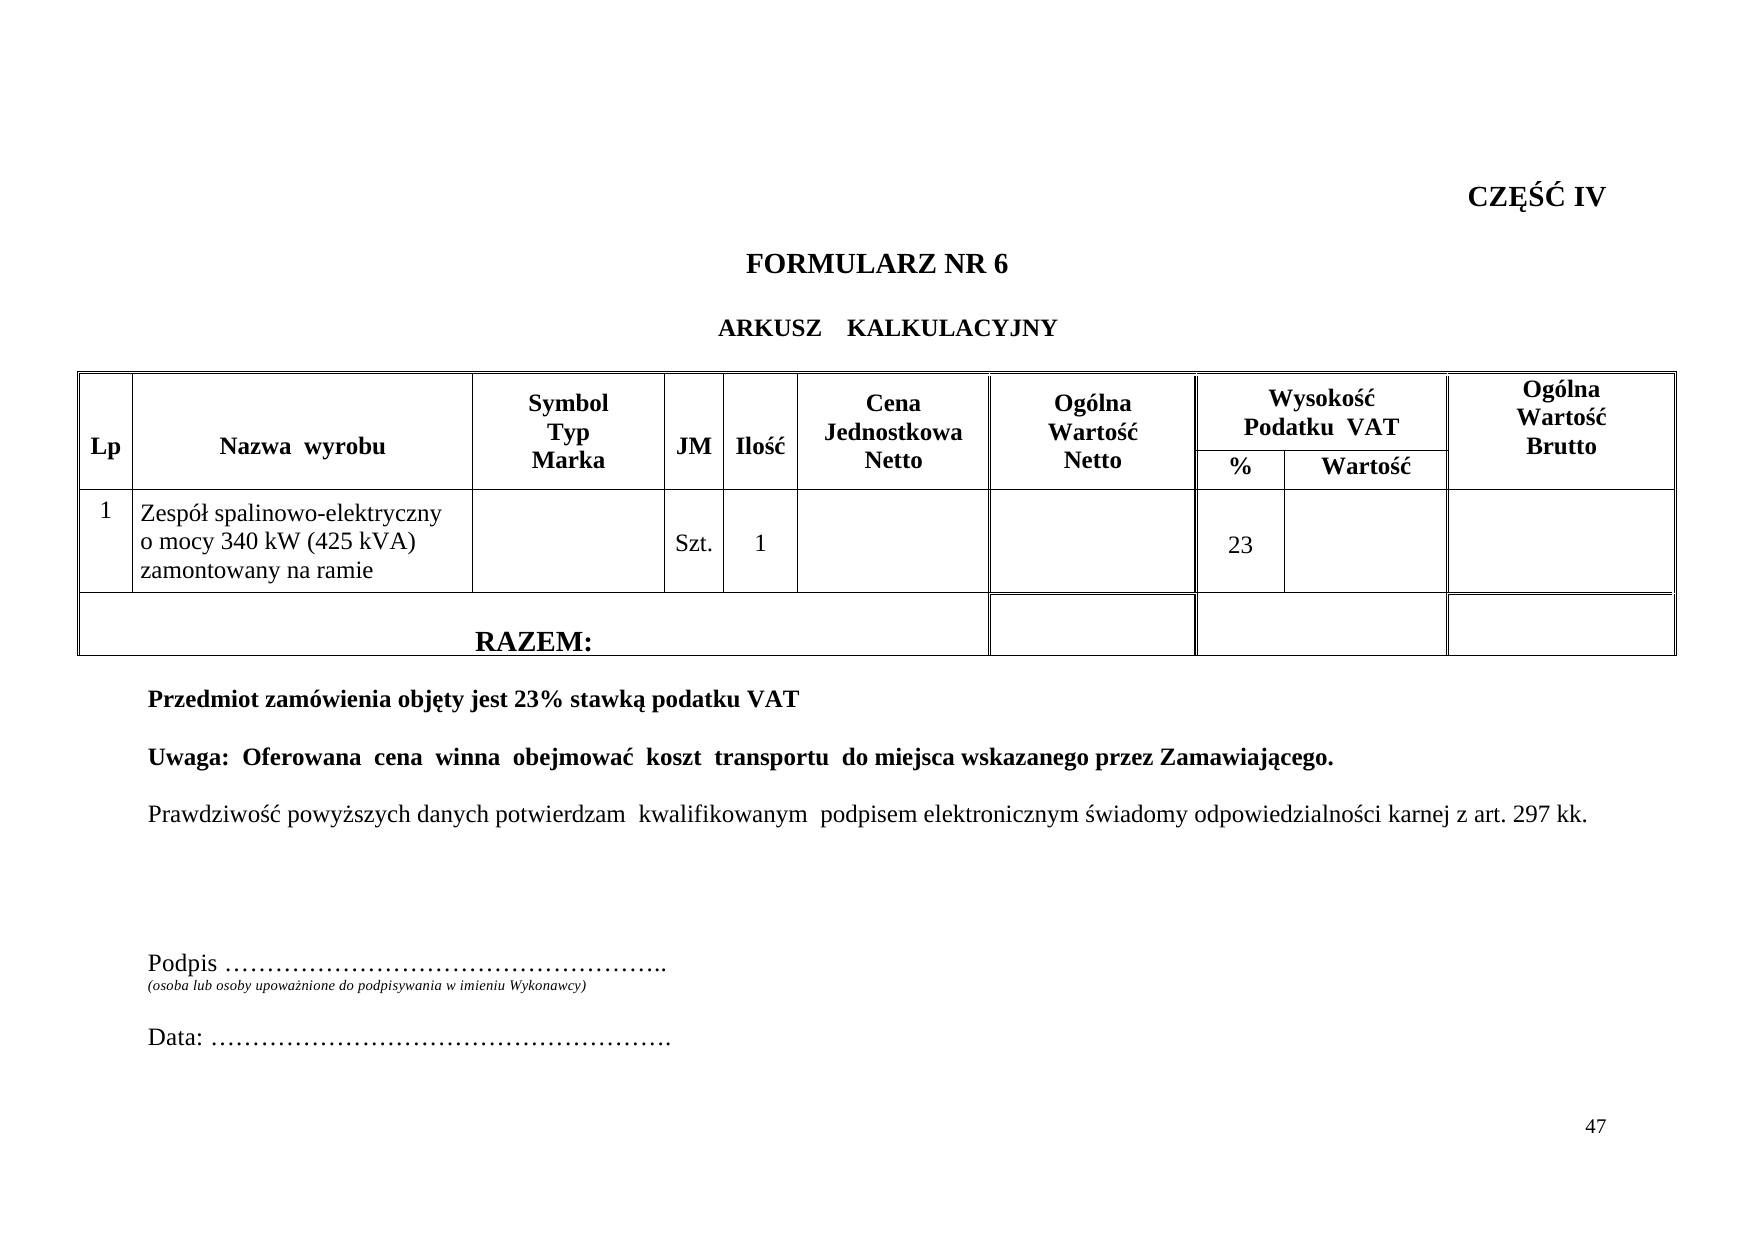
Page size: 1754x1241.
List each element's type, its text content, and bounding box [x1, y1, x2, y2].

table_cell [1285, 490, 1446, 592]
table_cell Szt. [665, 490, 723, 592]
table_header Lp [80, 374, 132, 489]
text Podpis …………………………………………….. [148, 948, 1606, 977]
table_header JM [665, 374, 723, 489]
text (osoba lub osoby upoważnione do podpisywania w imieniu Wykonawcy) [148, 977, 1606, 1005]
table_cell % [1198, 451, 1284, 489]
table_cell [1198, 593, 1446, 654]
text Prawdziwość powyższych danych potwierdzam kwalifikowanym podpisem elektronicznym świadomy odpowiedzialności karnej z art. 297 kk. [148, 799, 1606, 828]
text ARKUSZ KALKULACYJNY [148, 313, 1606, 342]
table_cell [991, 490, 1194, 592]
table_cell 1 [724, 490, 797, 592]
table_cell 23 [1198, 490, 1284, 592]
text Przedmiot zamówienia objęty jest 23% stawką podatku VAT [148, 684, 1606, 713]
table_cell [1449, 490, 1674, 592]
table_cell RAZEM: [80, 593, 988, 654]
table_header Ogólna Wartość Netto [989, 374, 1196, 489]
table_header Nazwa wyrobu [133, 374, 472, 489]
text Uwaga: Oferowana cena winna obejmować koszt transportu do miejsca wskazanego przez Zamawiającego. [148, 742, 1606, 771]
table_header Symbol Typ Marka [473, 374, 664, 489]
table_cell [473, 490, 664, 592]
table_cell 1 [80, 490, 132, 592]
table_cell Wartość [1285, 451, 1446, 489]
table_cell [798, 490, 988, 592]
table_header Ilość [724, 374, 797, 489]
text CZĘŚĆ IV [148, 179, 1606, 212]
table_cell Zespół spalinowo-elektryczny o mocy 340 kW (425 kVA) zamontowany na ramie [133, 490, 472, 592]
table_header Ogólna Wartość Brutto [1447, 374, 1674, 489]
table_header Wysokość Podatku VAT [1196, 374, 1447, 450]
text FORMULARZ NR 6 [148, 246, 1606, 279]
table_cell [1447, 592, 1676, 654]
table_header Cena Jednostkowa Netto [798, 374, 989, 489]
text Data: ………………………………………………. [148, 1020, 1606, 1051]
table_cell [991, 595, 1194, 654]
